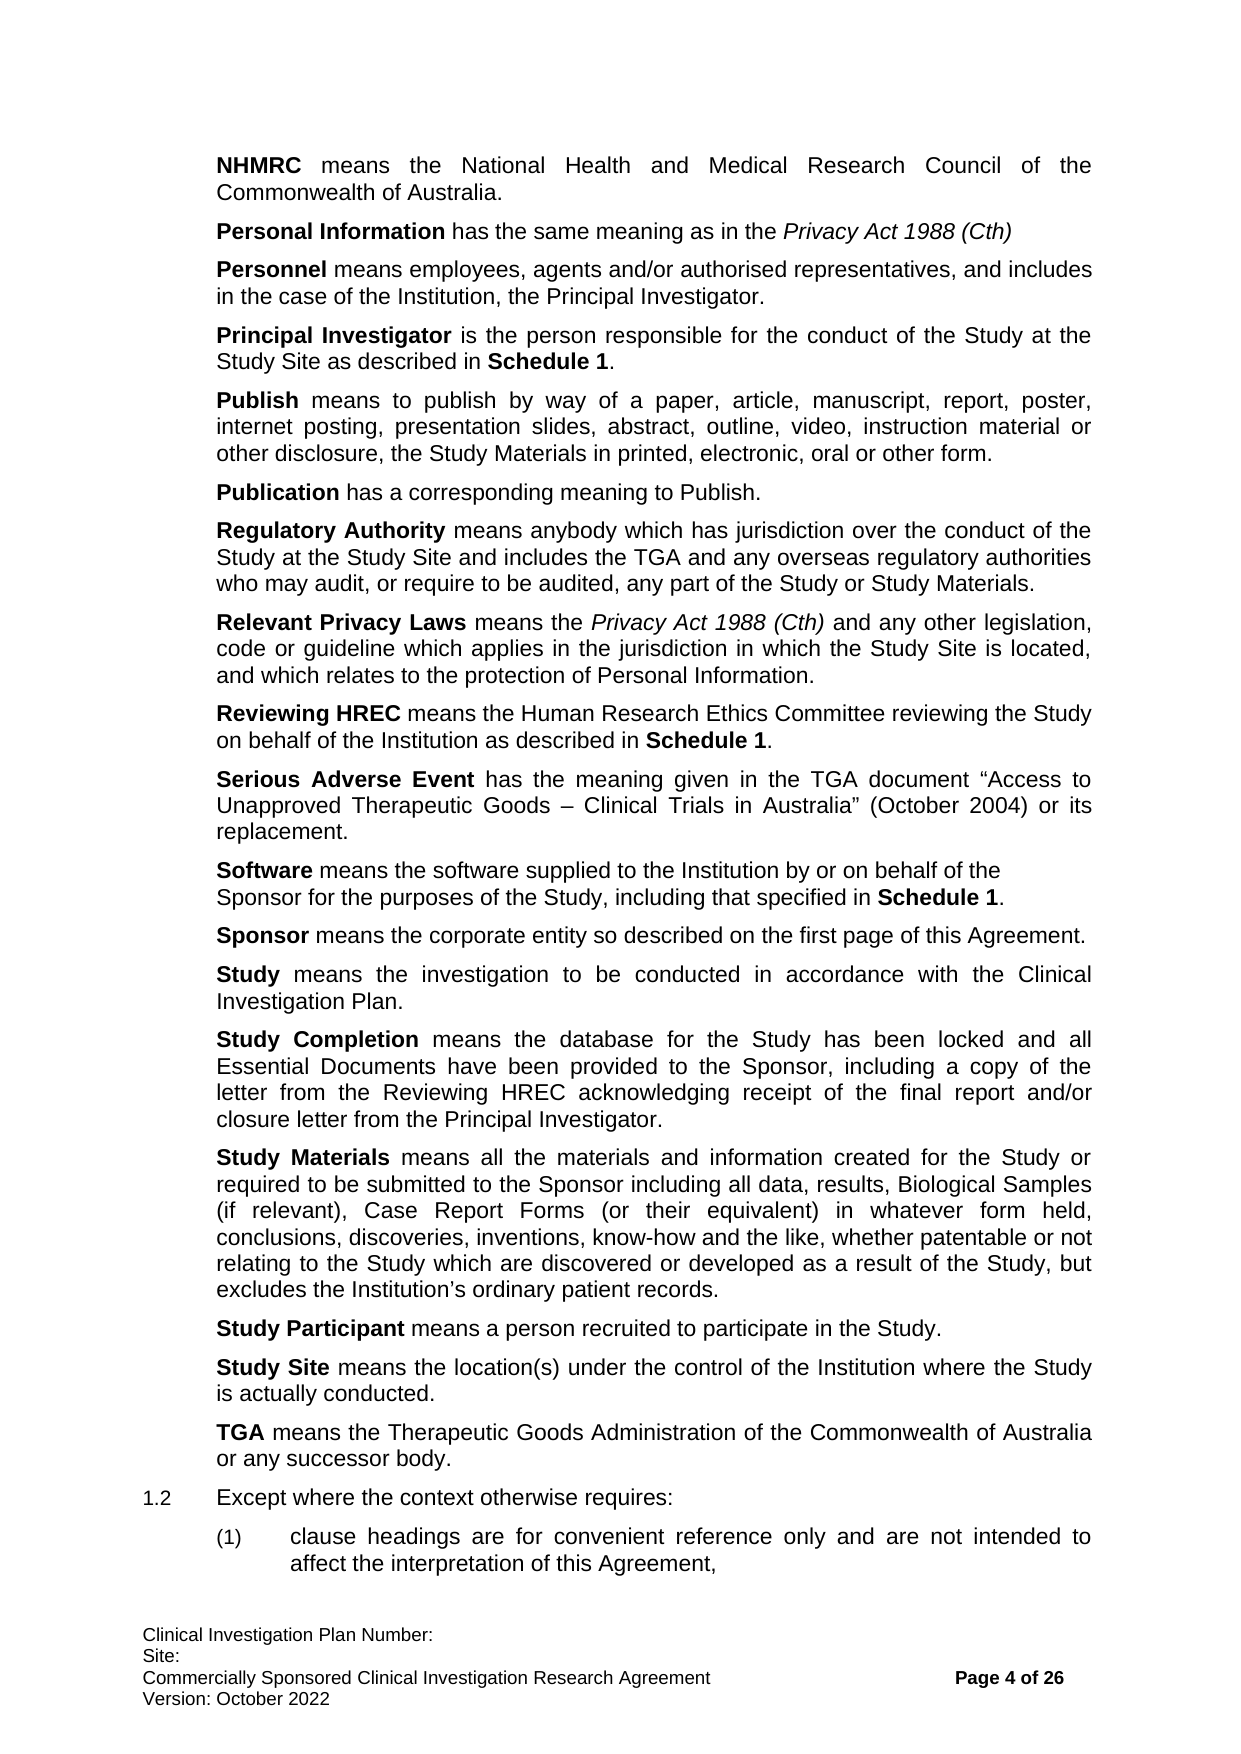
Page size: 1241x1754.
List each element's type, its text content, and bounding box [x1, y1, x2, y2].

text Serious Adverse Event has the meaning given in the TGA document “Access to Unapproved Therapeutic Goods – Clinical Trials in Australia” (October 2004) or its replacement. [216, 766, 1092, 845]
subtitle Software means the software supplied to the Institution by or on behalf of the Sponsor for the purposes of the Study, including that specified in Schedule 1. [216, 857, 1092, 910]
text Publication has a corresponding meaning to Publish. [216, 478, 1092, 505]
text Study Completion means the database for the Study has been locked and all Essential Documents have been provided to the Sponsor, including a copy of the letter from the Reviewing HREC acknowledging receipt of the final report and/or closure letter from the Principal Investigator. [216, 1026, 1092, 1132]
text Reviewing HREC means the Human Research Ethics Committee reviewing the Study on behalf of the Institution as described in Schedule 1. [216, 700, 1092, 753]
text Personnel means employees, agents and/or authorised representatives, and includes in the case of the Institution, the Principal Investigator. [216, 256, 1092, 309]
text NHMRC means the National Health and Medical Research Council of the Commonwealth of Australia. [216, 152, 1092, 205]
text Study means the investigation to be conducted in accordance with the Clinical Investigation Plan. [216, 961, 1092, 1014]
text Study Participant means a person recruited to participate in the Study. [216, 1315, 1092, 1341]
text Study Site means the location(s) under the control of the Institution where the Study is actually conducted. [216, 1354, 1092, 1407]
text Study Materials means all the materials and information created for the Study or required to be submitted to the Sponsor including all data, results, Biological Samples (if relevant), Case Report Forms (or their equivalent) in whatever form held, conclusions, discoveries, inventions, know-how and the like, whether patentable or not relating to the Study which are discovered or developed as a result of the Study, but excludes the Institution’s ordinary patient records. [216, 1144, 1092, 1302]
text Regulatory Authority means anybody which has jurisdiction over the conduct of the Study at the Study Site and includes the TGA and any overseas regulatory authorities who may audit, or require to be audited, any part of the Study or Study Materials. [216, 517, 1092, 596]
text Publish means to publish by way of a paper, article, manuscript, report, poster, internet posting, presentation slides, abstract, outline, video, instruction material or other disclosure, the Study Materials in printed, electronic, oral or other form. [216, 387, 1092, 466]
text TGA means the Therapeutic Goods Administration of the Commonwealth of Australia or any successor body. [216, 1419, 1092, 1472]
subtitle clause headings are for convenient reference only and are not intended to affect the interpretation of this Agreement, [216, 1523, 1092, 1576]
subtitle Except where the context otherwise requires: [142, 1484, 1092, 1511]
text Relevant Privacy Laws means the Privacy Act 1988 (Cth) and any other legislation, code or guideline which applies in the jurisdiction in which the Study Site is located, and which relates to the protection of Personal Information. [216, 609, 1092, 688]
text Personal Information has the same meaning as in the Privacy Act 1988 (Cth) [216, 218, 1092, 244]
text Sponsor means the corporate entity so described on the first page of this Agreement. [216, 922, 1092, 949]
text Principal Investigator is the person responsible for the conduct of the Study at the Study Site as described in Schedule 1. [216, 322, 1092, 374]
